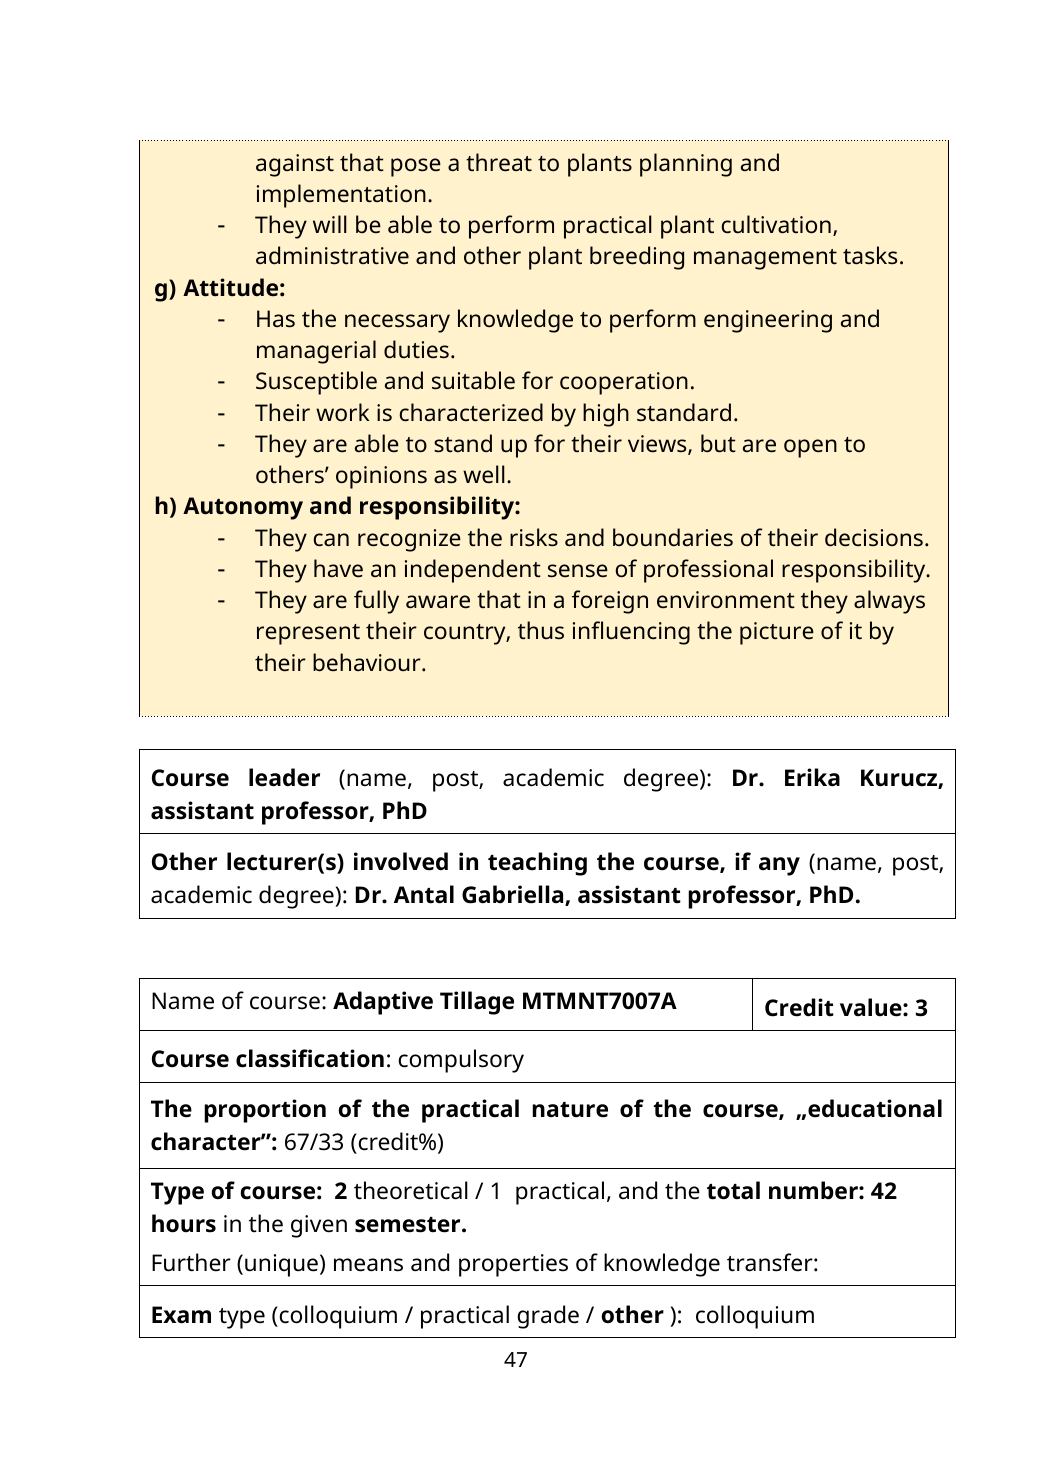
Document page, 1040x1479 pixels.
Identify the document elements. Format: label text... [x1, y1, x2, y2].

table_cell Course classification: compulsory [140, 1031, 955, 1082]
table_cell The proportion of the practical nature of the course, „educational character”: 67/33 (credit%) [140, 1083, 955, 1168]
table_header Course leader (name, post, academic degree): Dr. Erika Kurucz, assistant professor, PhD [140, 750, 955, 833]
table_cell Type of course: 2 theoretical / 1 practical, and the total number: 42 hours in the given semester. Further (unique) means and properties of knowledge transfer: [140, 1169, 955, 1285]
table_header Credit value: 3 [753, 979, 955, 1030]
table_cell Other lecturer(s) involved in teaching the course, if any (name, post, academic degree): Dr. Antal Gabriella, assistant professor, PhD. [140, 834, 955, 917]
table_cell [140, 140, 948, 716]
table_header Name of course: Adaptive Tillage MTMNT7007A [140, 979, 752, 1030]
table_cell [140, 1286, 955, 1337]
